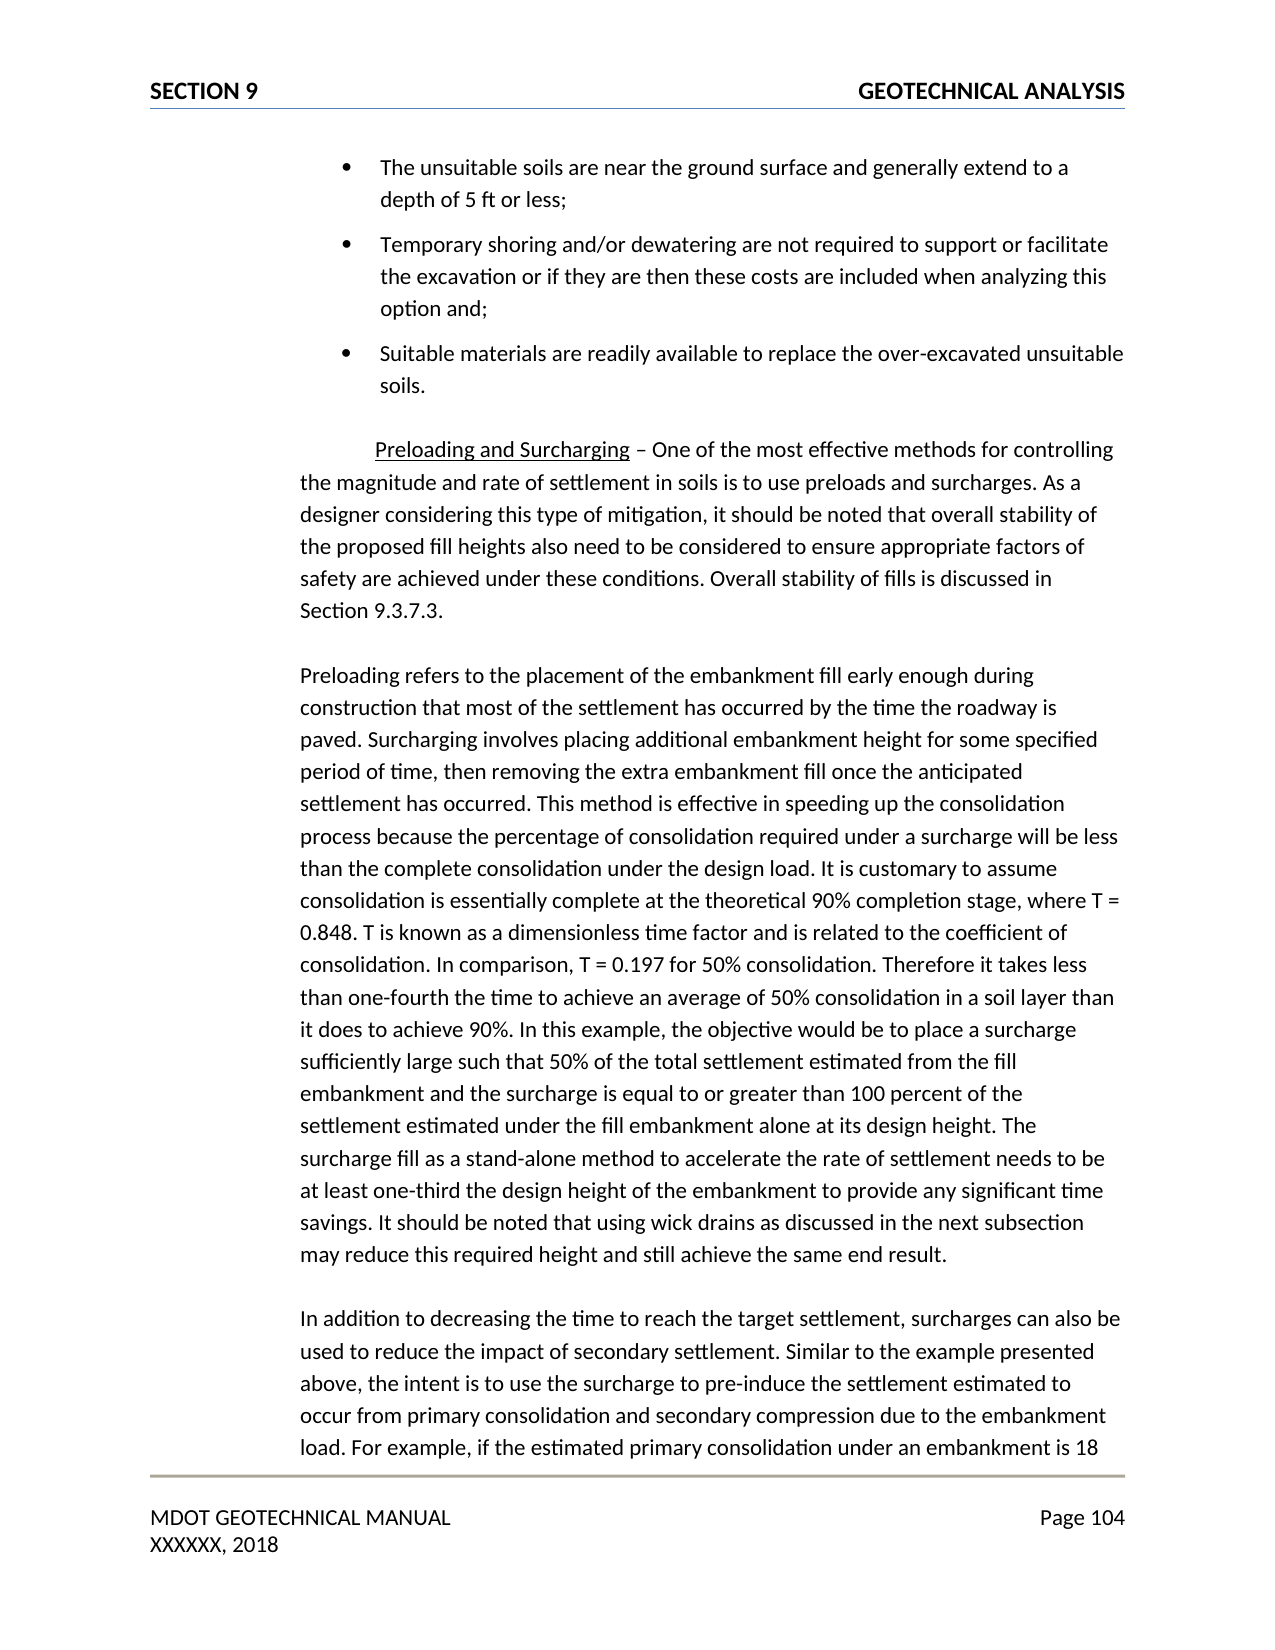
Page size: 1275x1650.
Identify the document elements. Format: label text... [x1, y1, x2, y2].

list Suitable materials are readily available to replace the over-excavated unsuitable soils. [342, 339, 1125, 399]
text Preloading and Surcharging – One of the most effective methods for controlling the magnitude and rate of settlement in soils is to use preloads and surcharges. As a designer considering this type of mitigation, it should be noted that overall stability of the proposed fill heights also need to be considered to ensure appropriate factors of safety are achieved under these conditions. Overall stability of fills is discussed in Section 9.3.7.3. [300, 436, 1125, 624]
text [300, 1304, 1125, 1461]
text Preloading refers to the placement of the embankment fill early enough during construction that most of the settlement has occurred by the time the roadway is paved. Surcharging involves placing additional embankment height for some specified period of time, then removing the extra embankment fill once the anticipated settlement has occurred. This method is effective in speeding up the consolidation process because the percentage of consolidation required under a surcharge will be less than the complete consolidation under the design load. It is customary to assume consolidation is essentially complete at the theoretical 90% completion stage, where T = 0.848. T is known as a dimensionless time factor and is related to the coefficient of consolidation. In comparison, T = 0.197 for 50% consolidation. Therefore it takes less than one-fourth the time to achieve an average of 50% consolidation in a soil layer than it does to achieve 90%. In this example, the objective would be to place a surcharge sufficiently large such that 50% of the total settlement estimated from the fill embankment and the surcharge is equal to or greater than 100 percent of the settlement estimated under the fill embankment alone at its design height. The surcharge fill as a stand-alone method to accelerate the rate of settlement needs to be at least one-third the design height of the embankment to provide any significant time savings. It should be noted that using wick drains as discussed in the next subsection may reduce this required height and still achieve the same end result. [300, 661, 1125, 1268]
list The unsuitable soils are near the ground surface and generally extend to a depth of 5 ft or less; [343, 153, 1125, 213]
list Temporary shoring and/or dewatering are not required to support or facilitate the excavation or if they are then these costs are included when analyzing this option and; [343, 230, 1125, 322]
